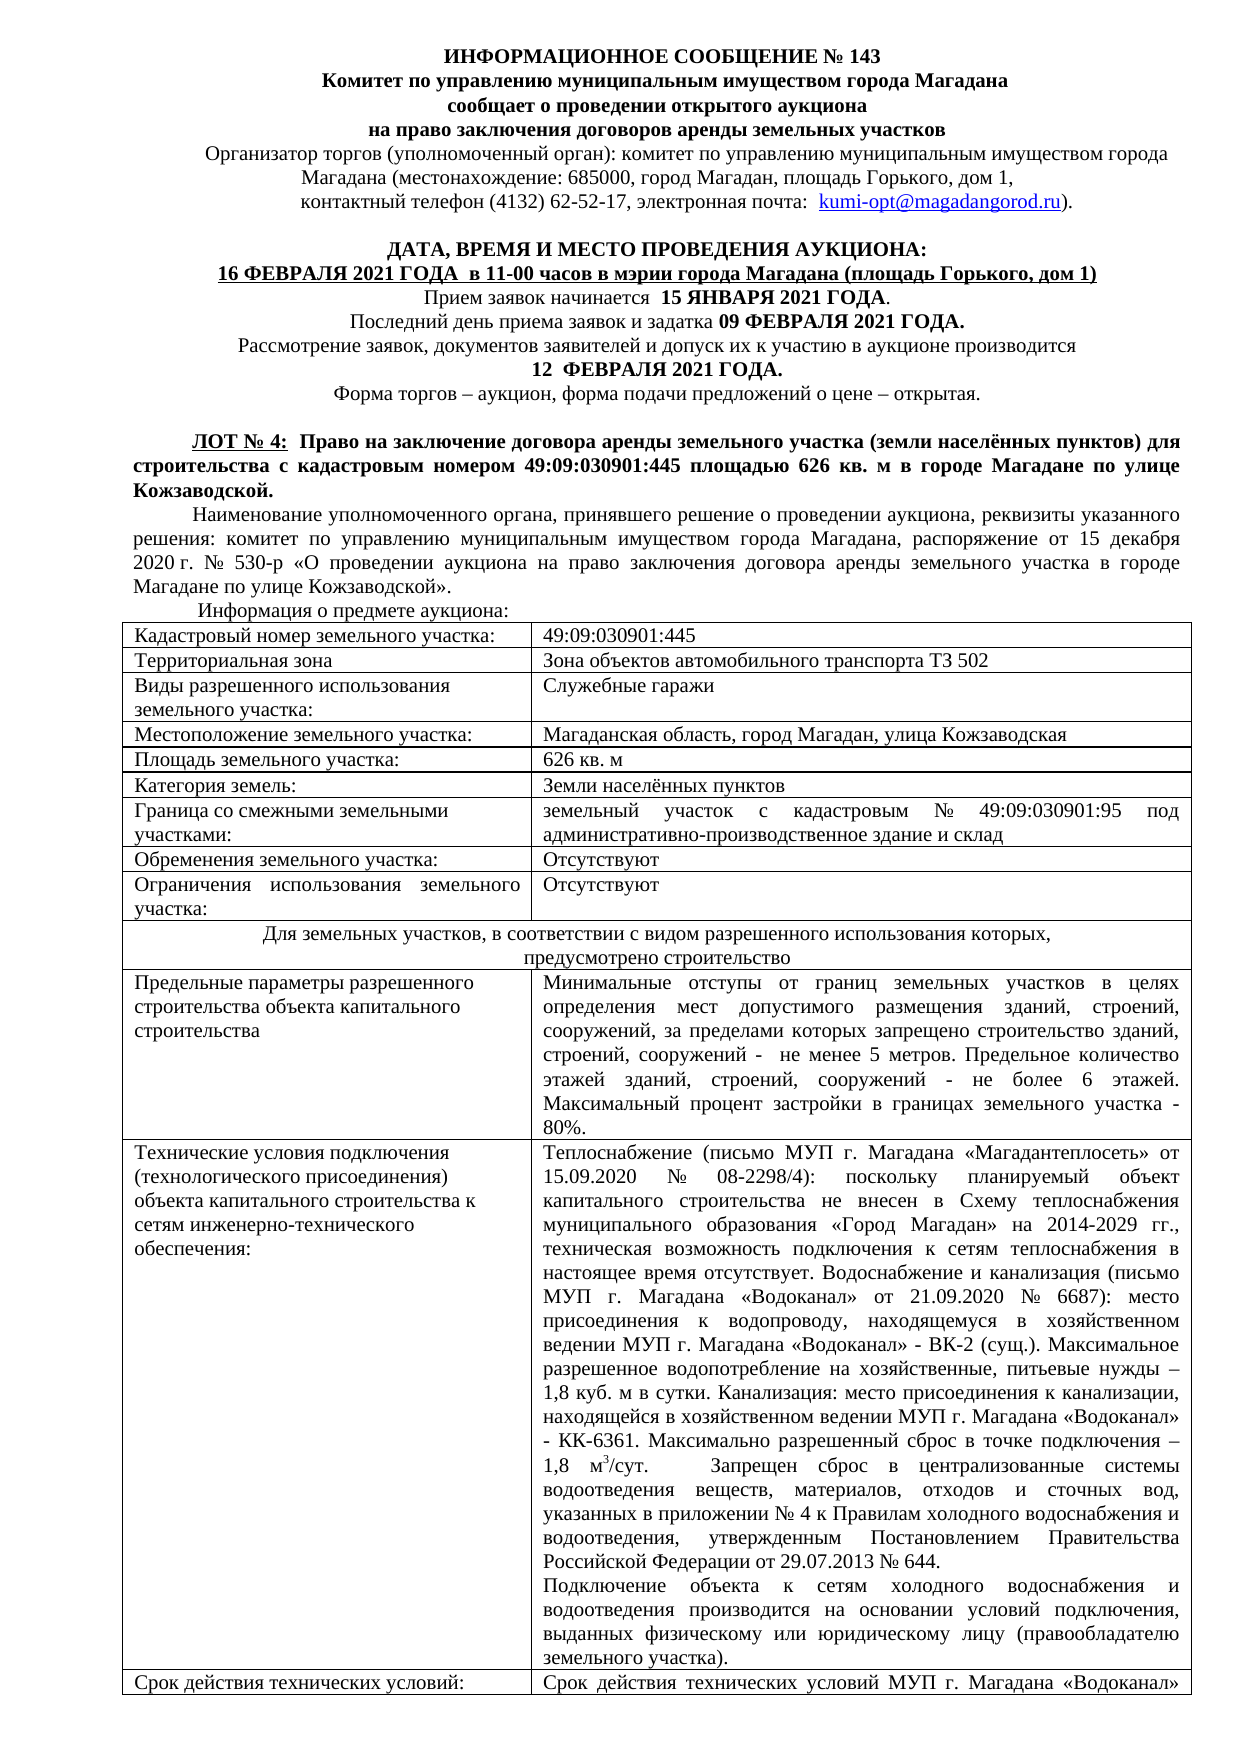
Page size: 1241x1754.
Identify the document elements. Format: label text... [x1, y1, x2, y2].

table_cell Земли населённых пунктов [532, 773, 1191, 797]
table_cell Территориальная зона [123, 648, 531, 672]
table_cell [123, 1670, 531, 1694]
text ЛОТ № 4: Право на заключение договора аренды земельного участка (земли населённых пунктов) для строительства с кадастровым номером 49:09:030901:445 площадью 626 кв. м в городе Магадане по улице Кожзаводской. [133, 429, 1181, 502]
text Последний день приема заявок и задатка 09 ФЕВРАЛЯ 2021 ГОДА. [133, 309, 1181, 333]
text Организатор торгов (уполномоченный орган): комитет по управлению муниципальным имуществом города Магадана (местонахождение: 685000, город Магадан, площадь Горького, дом 1, [133, 141, 1181, 189]
table_cell земельный участок с кадастровым № 49:09:030901:95 под административно-производственное здание и склад [532, 798, 1191, 846]
table_cell Площадь земельного участка: [123, 748, 531, 771]
text контактный телефон (4132) 62-52-17, электронная почта: kumi-opt@magadangorod.ru). [133, 189, 1181, 213]
table_cell Виды разрешенного использования земельного участка: [123, 673, 531, 721]
table_header 49:09:030901:445 [532, 623, 1191, 647]
table_cell Отсутствуют [532, 847, 1191, 871]
table_cell Технические условия подключения (технологического присоединения) объекта капитального строительства к сетям инженерно-технического обеспечения: [123, 1140, 531, 1669]
text ИНФОРМАЦИОННОЕ СООБЩЕНИЕ № 143 [133, 44, 1181, 68]
text ДАТА, ВРЕМЯ И МЕСТО ПРОВЕДЕНИЯ АУКЦИОНА: [133, 237, 1181, 261]
text Информация о предмете аукциона: [133, 598, 1181, 622]
table_cell Предельные параметры разрешенного строительства объекта капитального строительства [123, 970, 531, 1139]
table_cell Служебные гаражи [532, 673, 1191, 721]
table_cell Для земельных участков, в соответствии с видом разрешенного использования которых, предусмотрено строительство [123, 921, 1191, 969]
table_cell Минимальные отступы от границ земельных участков в целях определения мест допустимого размещения зданий, строений, сооружений, за пределами которых запрещено строительство зданий, строений, сооружений - не менее 5 метров. Предельное количество этажей зданий, строений, сооружений - не более 6 этажей. Максимальный процент застройки в границах земельного участка - 80%. [532, 970, 1191, 1139]
text Наименование уполномоченного органа, принявшего решение о проведении аукциона, реквизиты указанного решения: комитет по управлению муниципальным имуществом города Магадана, распоряжение от 15 декабря 2020 г. № 530-р «О проведении аукциона на право заключения договора аренды земельного участка в городе Магадане по улице Кожзаводской». [133, 502, 1181, 598]
table_cell Ограничения использования земельного участка: [123, 872, 531, 920]
table_cell Местоположение земельного участка: [123, 722, 531, 746]
text на право заключения договоров аренды земельных участков [133, 117, 1181, 141]
table_header Кадастровый номер земельного участка: [123, 623, 531, 647]
text 12 ФЕВРАЛЯ 2021 ГОДА. [133, 357, 1181, 381]
text Рассмотрение заявок, документов заявителей и допуск их к участию в аукционе производится [133, 333, 1181, 357]
table_cell Теплоснабжение (письмо МУП г. Магадана «Магадантеплосеть» от 15.09.2020 № 08-2298/4): поскольку планируемый объект капитального строительства не внесен в Схему теплоснабжения муниципального образования «Город Магадан» на 2014-2029 гг., техническая возможность подключения к сетям теплоснабжения в настоящее время отсутствует. Водоснабжение и канализация (письмо МУП г. Магадана «Водоканал» от 21.09.2020 № 6687): место присоединения к водопроводу, находящемуся в хозяйственном ведении МУП г. Магадана «Водоканал» - ВК-2 (сущ.). Максимальное разрешенное водопотребление на хозяйственные, питьевые нужды – 1,8 куб. м в сутки. Канализация: место присоединения к канализации, находящейся в хозяйственном ведении МУП г. Магадана «Водоканал» - КК-6361. Максимально разрешенный сброс в точке подключения – 1,8 м3/сут. Запрещен сброс в централизованные системы водоотведения веществ, материалов, отходов и сточных вод, указанных в приложении № 4 к Правилам холодного водоснабжения и водоотведения, утвержденным Постановлением Правительства Российской Федерации от 29.07.2013 № 644. Подключение объекта к сетям холодного водоснабжения и водоотведения производится на основании условий подключения, выданных физическому или юридическому лицу (правообладателю земельного участка). [532, 1140, 1191, 1669]
table_cell Отсутствуют [532, 872, 1191, 920]
text Форма торгов – аукцион, форма подачи предложений о цене – открытая. [133, 381, 1181, 405]
table_cell Зона объектов автомобильного транспорта ТЗ 502 [532, 648, 1191, 672]
text Прием заявок начинается 15 ЯНВАРЯ 2021 ГОДА. [133, 285, 1181, 309]
table_cell Обременения земельного участка: [123, 847, 531, 871]
text Комитет по управлению муниципальным имуществом города Магадана [133, 68, 1181, 92]
table_cell 626 кв. м [532, 748, 1191, 771]
table_cell Граница со смежными земельными участками: [123, 798, 531, 846]
text сообщает о проведении открытого аукциона [133, 92, 1181, 117]
text 16 ФЕВРАЛЯ 2021 ГОДА в 11-00 часов в мэрии города Магадана (площадь Горького, дом 1) [133, 261, 1181, 285]
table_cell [532, 1670, 1191, 1694]
table_cell Магаданская область, город Магадан, улица Кожзаводская [532, 722, 1191, 746]
table_cell Категория земель: [123, 773, 531, 797]
